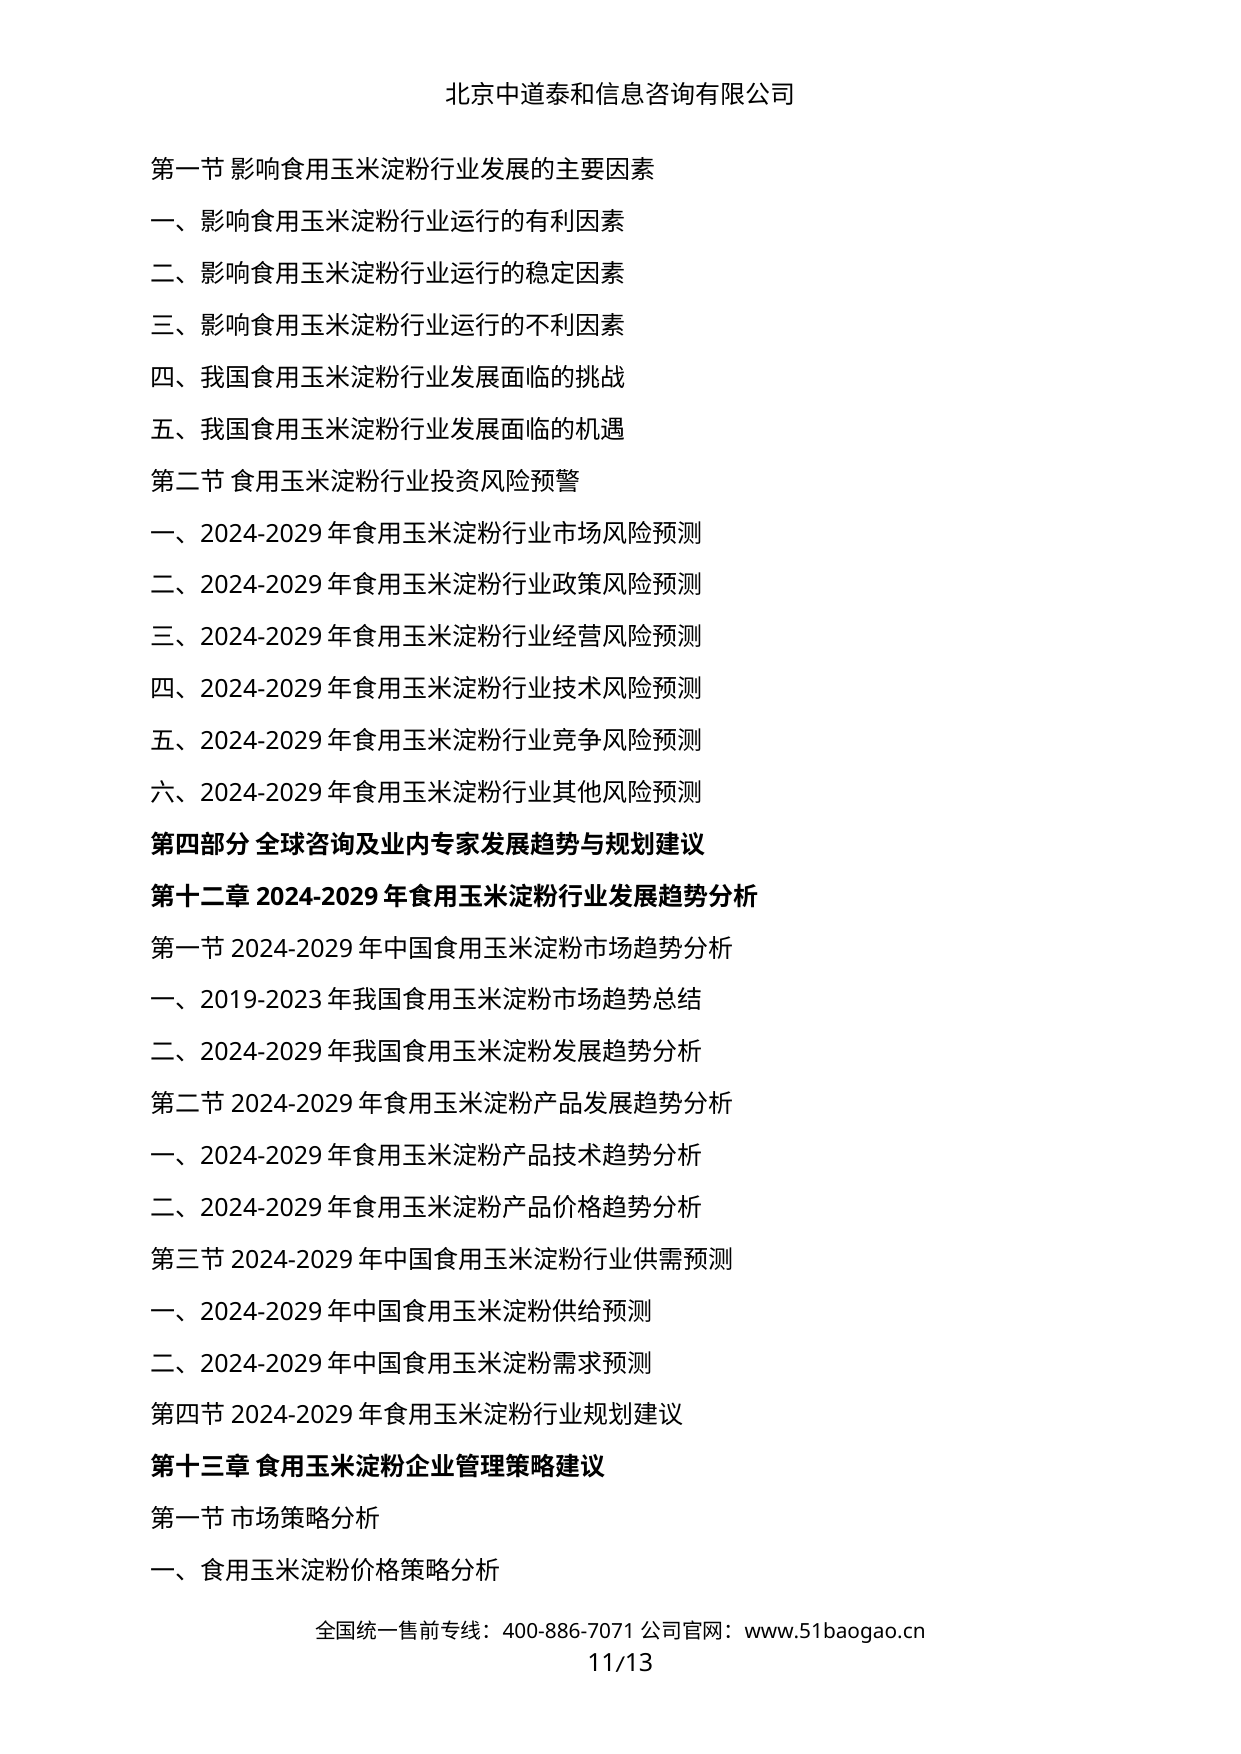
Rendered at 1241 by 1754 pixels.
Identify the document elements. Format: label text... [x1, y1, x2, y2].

text 四、我国食用玉米淀粉行业发展面临的挑战 [150, 357, 1090, 394]
text 第一节 市场策略分析 [150, 1499, 1090, 1535]
text 二、影响食用玉米淀粉行业运行的稳定因素 [150, 254, 1090, 290]
text 一、2024-2029年食用玉米淀粉产品技术趋势分析 [150, 1136, 1090, 1172]
text 第一节 影响食用玉米淀粉行业发展的主要因素 [150, 150, 1090, 186]
text 第二节 2024-2029年食用玉米淀粉产品发展趋势分析 [150, 1084, 1090, 1120]
text 二、2024-2029年食用玉米淀粉产品价格趋势分析 [150, 1187, 1090, 1224]
text 一、影响食用玉米淀粉行业运行的有利因素 [150, 202, 1090, 238]
text 第二节 食用玉米淀粉行业投资风险预警 [150, 461, 1090, 497]
text 第四节 2024-2029年食用玉米淀粉行业规划建议 [150, 1395, 1090, 1431]
text 二、2024-2029年我国食用玉米淀粉发展趋势分析 [150, 1032, 1090, 1068]
text 一、2024-2029年食用玉米淀粉行业市场风险预测 [150, 513, 1090, 549]
text 二、2024-2029年食用玉米淀粉行业政策风险预测 [150, 565, 1090, 601]
text 第四部分 全球咨询及业内专家发展趋势与规划建议 [150, 824, 1090, 861]
text 四、2024-2029年食用玉米淀粉行业技术风险预测 [150, 669, 1090, 705]
text 第三节 2024-2029年中国食用玉米淀粉行业供需预测 [150, 1239, 1090, 1276]
text 五、我国食用玉米淀粉行业发展面临的机遇 [150, 409, 1090, 446]
text 三、2024-2029年食用玉米淀粉行业经营风险预测 [150, 617, 1090, 653]
text 三、影响食用玉米淀粉行业运行的不利因素 [150, 306, 1090, 342]
text 第一节 2024-2029年中国食用玉米淀粉市场趋势分析 [150, 928, 1090, 964]
text 一、2024-2029年中国食用玉米淀粉供给预测 [150, 1291, 1090, 1327]
text 二、2024-2029年中国食用玉米淀粉需求预测 [150, 1343, 1090, 1379]
text 一、食用玉米淀粉价格策略分析 [150, 1551, 1090, 1587]
text 一、2019-2023年我国食用玉米淀粉市场趋势总结 [150, 980, 1090, 1016]
text 第十二章 2024-2029年食用玉米淀粉行业发展趋势分析 [150, 876, 1090, 912]
text 第十三章 食用玉米淀粉企业管理策略建议 [150, 1447, 1090, 1483]
text 五、2024-2029年食用玉米淀粉行业竞争风险预测 [150, 721, 1090, 757]
text 六、2024-2029年食用玉米淀粉行业其他风险预测 [150, 772, 1090, 809]
